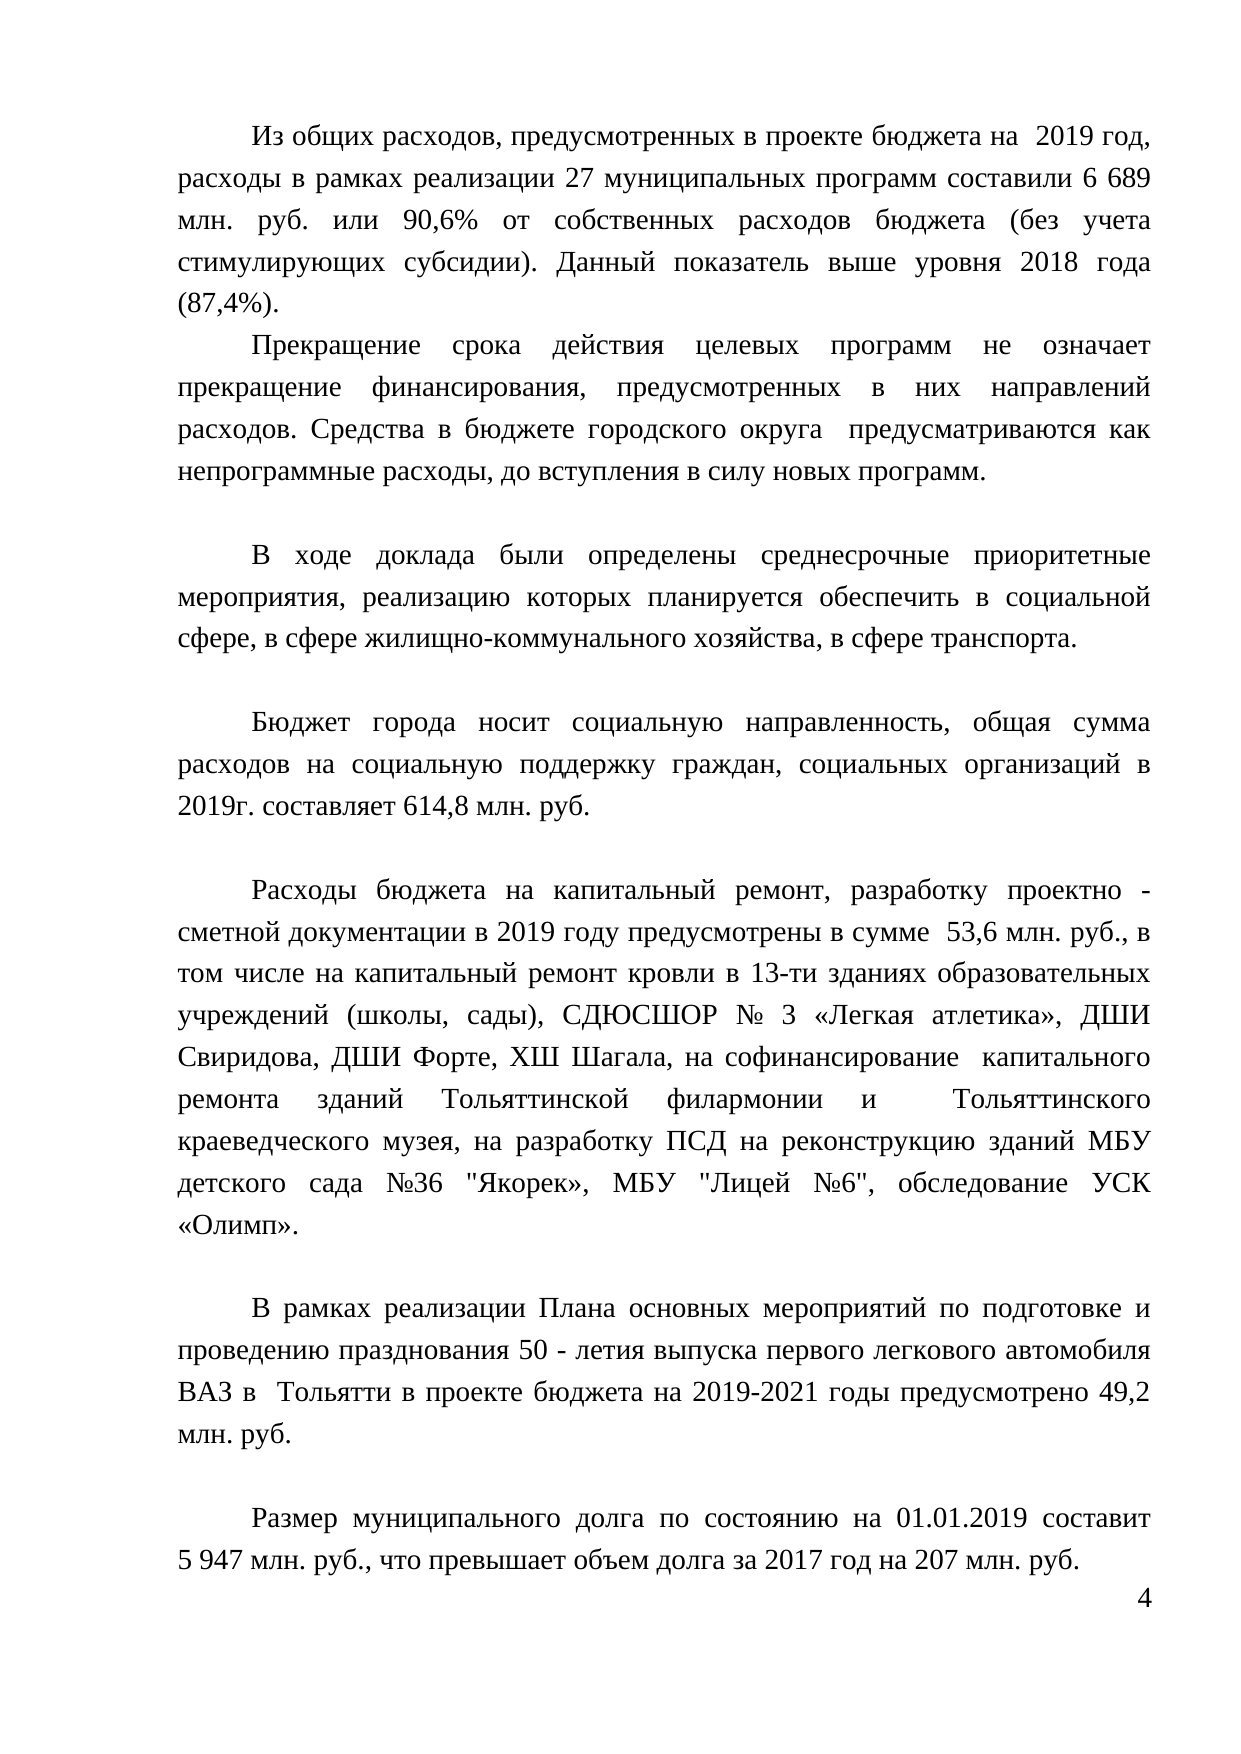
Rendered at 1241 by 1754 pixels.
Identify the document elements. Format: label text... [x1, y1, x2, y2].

text В рамках реализации Плана основных мероприятий по подготовке и проведению празднования 50 - летия выпуска первого легкового автомобиля ВАЗ в Тольятти в проекте бюджета на 2019-2021 годы предусмотрено 49,2 млн. руб. [177, 1291, 1152, 1450]
text Из общих расходов, предусмотренных в проекте бюджета на 2019 год, расходы в рамках реализации 27 муниципальных программ составили 6 689 млн. руб. или 90,6% от собственных расходов бюджета (без учета стимулирующих субсидии). Данный показатель выше уровня 2018 года (87,4%). [177, 118, 1152, 319]
text В ходе доклада были определены среднесрочные приоритетные мероприятия, реализацию которых планируется обеспечить в социальной сфере, в сфере жилищно-коммунального хозяйства, в сфере транспорта. [177, 537, 1152, 654]
text Размер муниципального долга по состоянию на 01.01.2019 составит 5 947 млн. руб., что превышает объем долга за 2017 год на 207 млн. руб. [177, 1500, 1152, 1575]
text Бюджет города носит социальную направленность, общая сумма расходов на социальную поддержку граждан, социальных организаций в 2019г. составляет 614,8 млн. руб. [177, 704, 1152, 822]
text Прекращение срока действия целевых программ не означает прекращение финансирования, предусмотренных в них направлений расходов. Средства в бюджете городского округа предусматриваются как непрограммные расходы, до вступления в силу новых программ. [177, 327, 1152, 487]
text Расходы бюджета на капитальный ремонт, разработку проектно - сметной документации в 2019 году предусмотрены в сумме 53,6 млн. руб., в том числе на капитальный ремонт кровли в 13-ти зданиях образовательных учреждений (школы, сады), СДЮСШОР № 3 «Легкая атлетика», ДШИ Свиридова, ДШИ Форте, ХШ Шагала, на софинансирование капитального ремонта зданий Тольяттинской филармонии и Тольяттинского краеведческого музея, на разработку ПСД на реконструкцию зданий МБУ детского сада №36 "Якорек», МБУ "Лицей №6", обследование УСК «Олимп». [177, 872, 1152, 1240]
